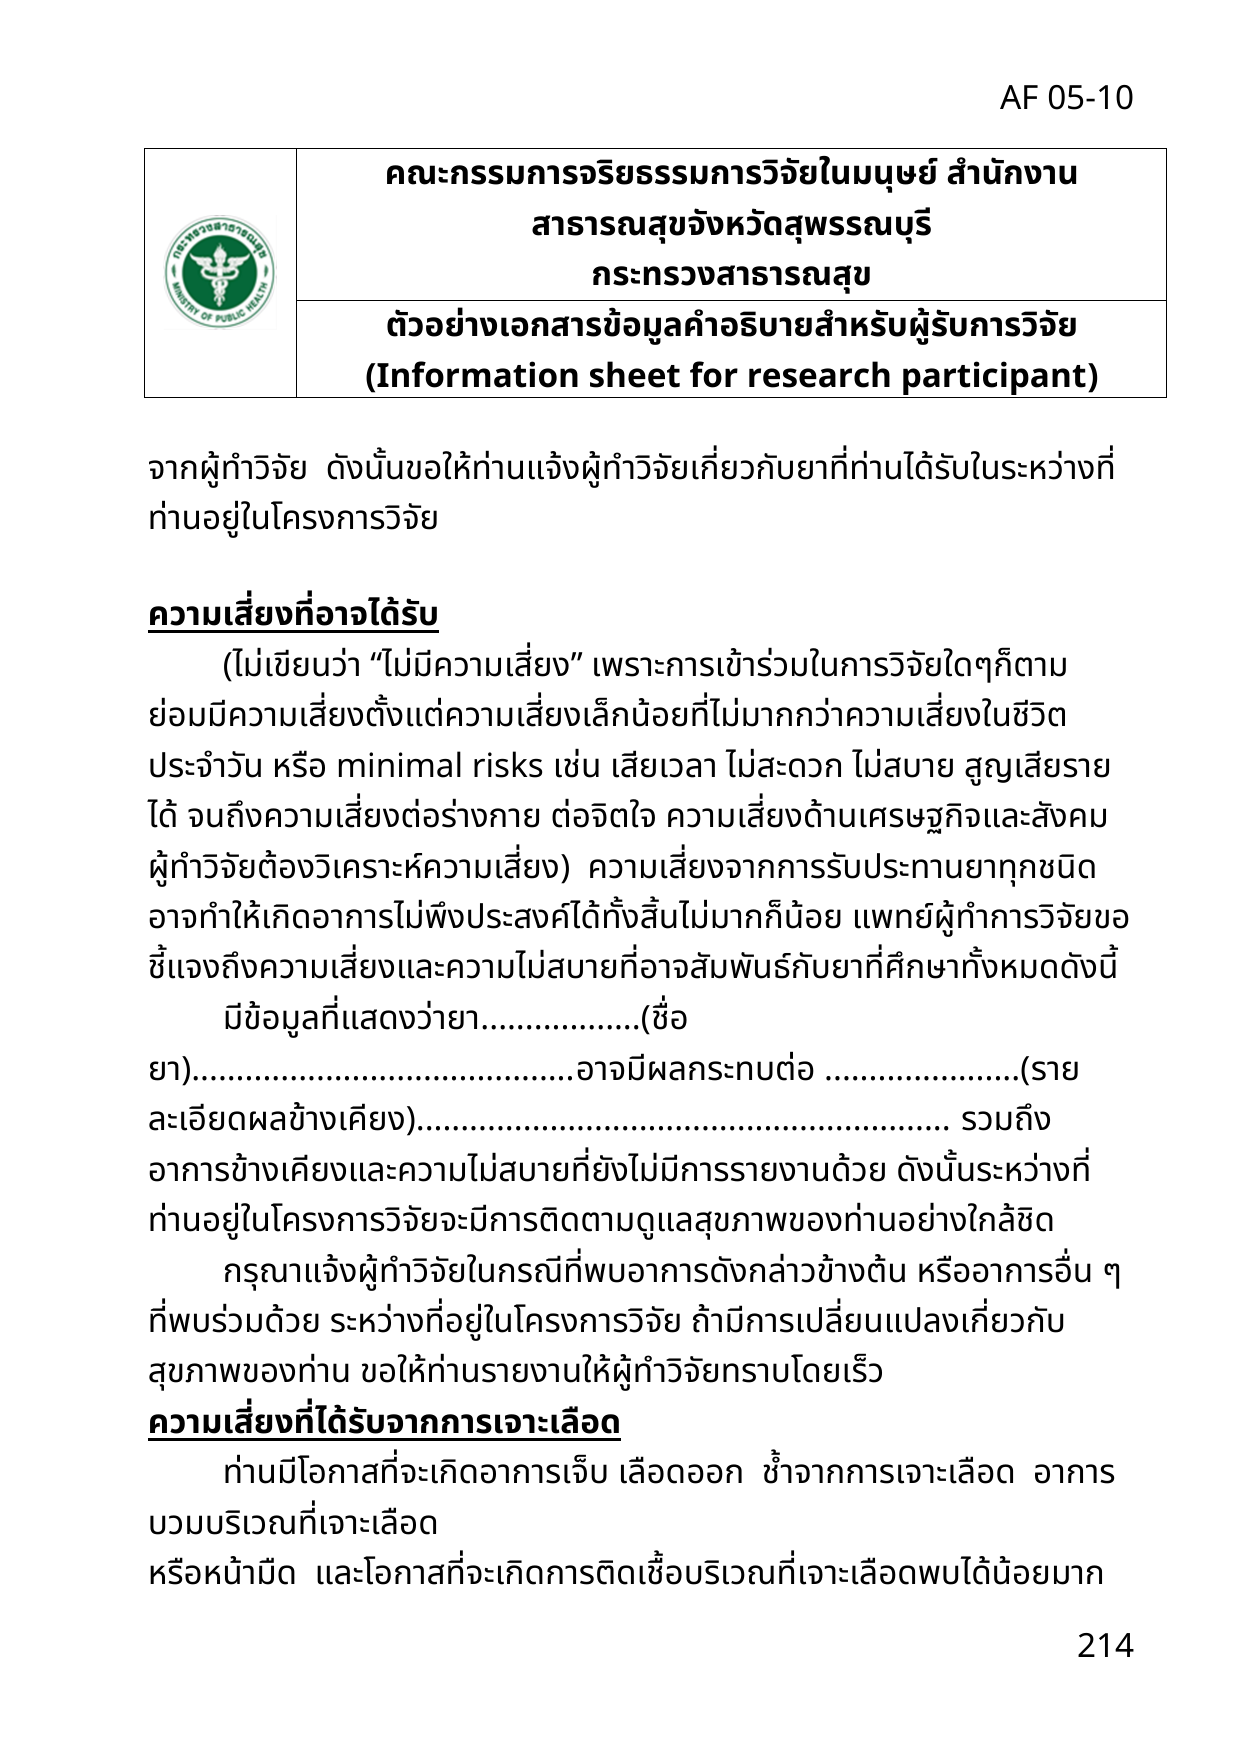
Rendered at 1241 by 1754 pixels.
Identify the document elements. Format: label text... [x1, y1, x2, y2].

text มีข้อมูลที่แสดงว่ายา..................(ชื่อยา)...........................................อาจมีผลกระทบต่อ ......................(รายละเอียดผลข้างเคียง)............................................................ รวมถึงอาการข้างเคียงและความไม่สบายที่ยังไม่มีการรายงานด้วย ดังนั้นระหว่างที่ท่านอยู่ในโครงการวิจัยจะมีการติดตามดูแลสุขภาพของท่านอย่างใกล้ชิด [148, 994, 1134, 1247]
text ความเสี่ยงที่อาจได้รับ [148, 590, 1134, 640]
text หรือหน้ามืด และโอกาสที่จะเกิดการติดเชื้อบริเวณที่เจาะเลือดพบได้น้อยมาก [148, 1549, 1134, 1599]
picture [163, 215, 278, 331]
text ท่านมีโอกาสที่จะเกิดอาการเจ็บ เลือดออก ช้ำจากการเจาะเลือด อาการบวมบริเวณที่เจาะเลือด [148, 1448, 1134, 1549]
text กรุณาแจ้งผู้ทำวิจัยในกรณีที่พบอาการดังกล่าวข้างต้น หรืออาการอื่น ๆ ที่พบร่วมด้วย ระหว่างที่อยู่ในโครงการวิจัย ถ้ามีการเปลี่ยนแปลงเกี่ยวกับสุขภาพของท่าน ขอให้ท่านรายงานให้ผู้ทำวิจัยทราบโดยเร็ว [148, 1247, 1134, 1398]
text (ไม่เขียนว่า “ไม่มีความเสี่ยง” เพราะการเข้าร่วมในการวิจัยใดๆก็ตาม ย่อมมีความเสี่ยงตั้งแต่ความเสี่ยงเล็กน้อยที่ไม่มากกว่าความเสี่ยงในชีวิตประจำวัน หรือ minimal risks เช่น เสียเวลา ไม่สะดวก ไม่สบาย สูญเสียรายได้ จนถึงความเสี่ยงต่อร่างกาย ต่อจิตใจ ความเสี่ยงด้านเศรษฐกิจและสังคม ผู้ทำวิจัยต้องวิเคราะห์ความเสี่ยง) ความเสี่ยงจากการรับประทานยาทุกชนิดอาจทำให้เกิดอาการไม่พึงประสงค์ได้ทั้งสิ้นไม่มากก็น้อย แพทย์ผู้ทำการวิจัยขอชี้แจงถึงความเสี่ยงและความไม่สบายที่อาจสัมพันธ์กับยาที่ศึกษาทั้งหมดดังนี้ [148, 640, 1134, 994]
text ความเสี่ยงที่ได้รับจากการเจาะเลือด [148, 1398, 1134, 1448]
